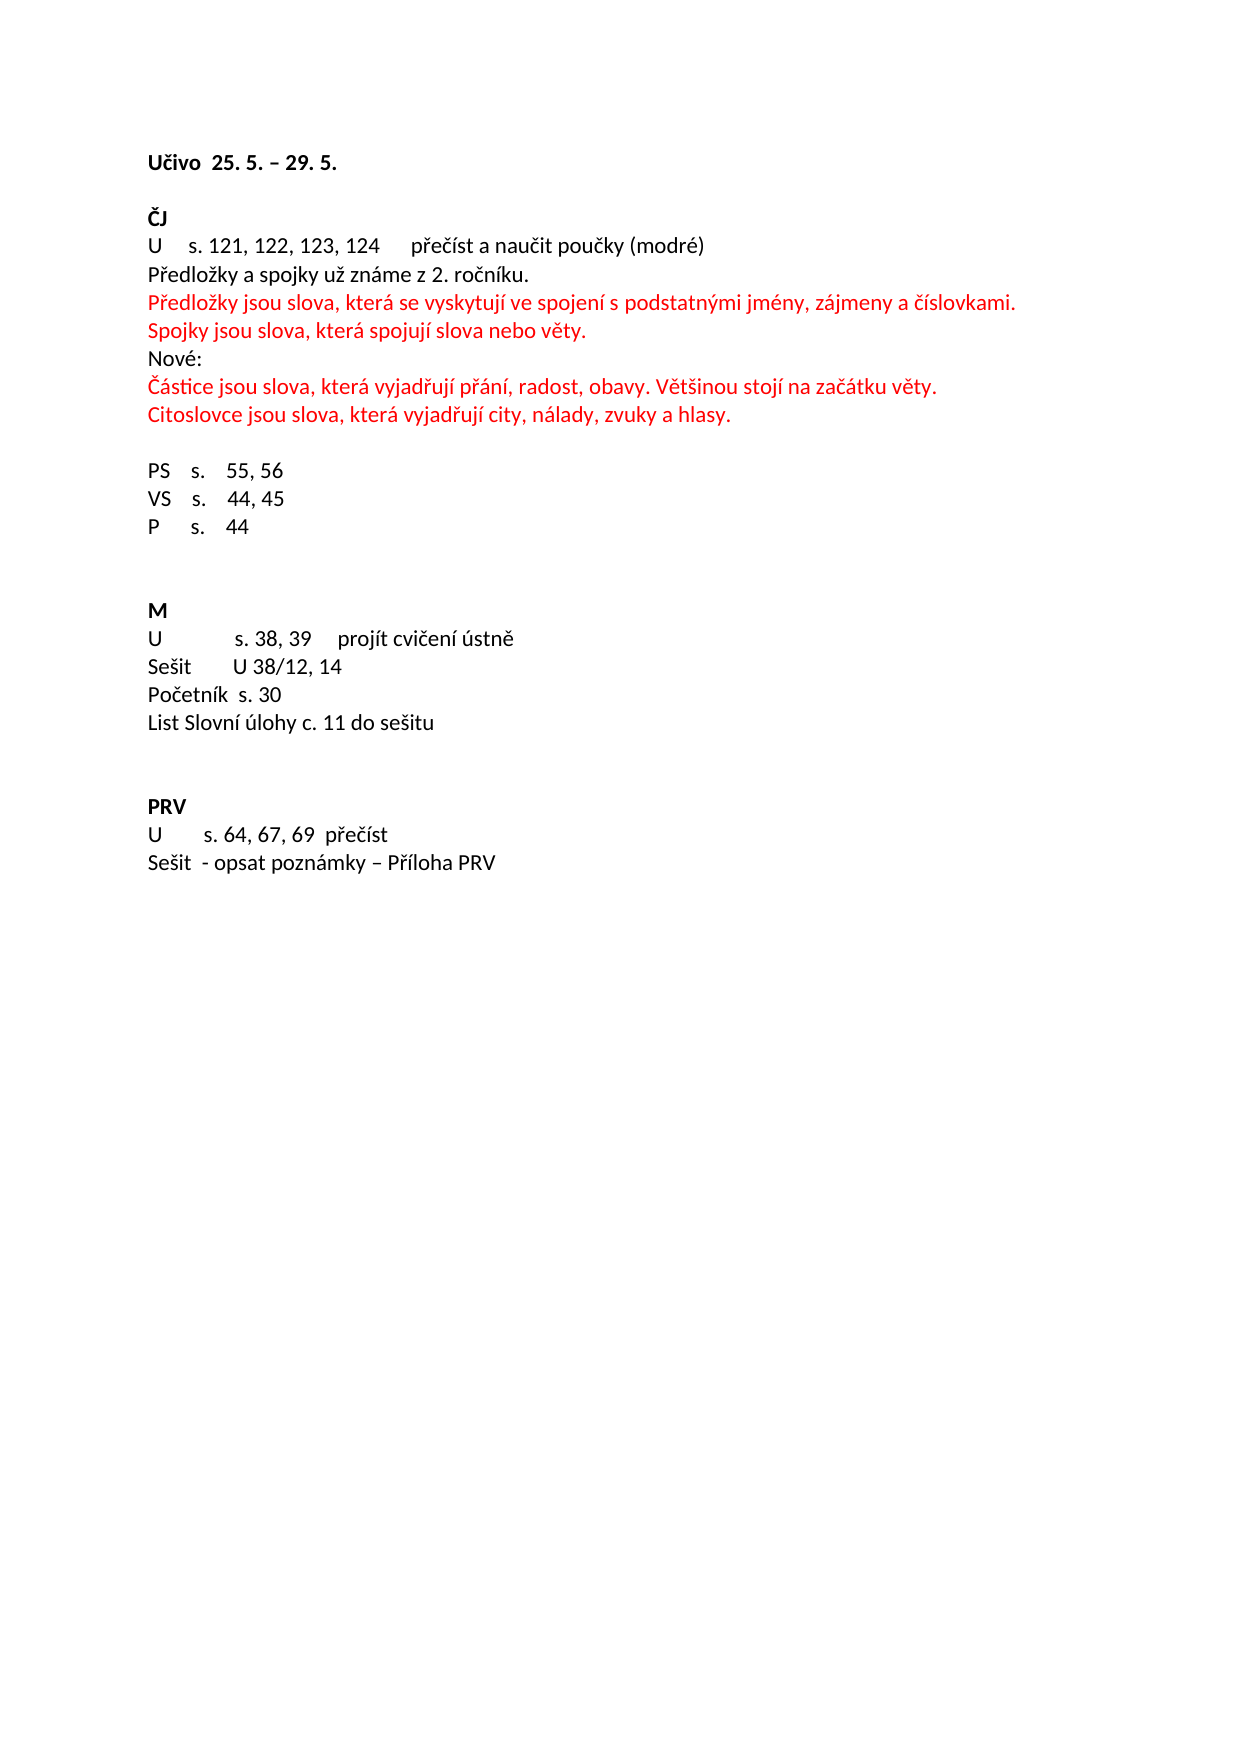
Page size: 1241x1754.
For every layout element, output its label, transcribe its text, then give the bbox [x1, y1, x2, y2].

text Citoslovce jsou slova, která vyjadřují city, nálady, zvuky a hlasy. [148, 400, 1093, 428]
text P s. 44 [148, 512, 1093, 540]
text U s. 38, 39 projít cvičení ústně [148, 624, 1093, 652]
text U s. 121, 122, 123, 124 přečíst a naučit poučky (modré) [148, 232, 1093, 260]
text Částice jsou slova, která vyjadřují přání, radost, obavy. Většinou stojí na začátku věty. [148, 372, 1093, 400]
text Spojky jsou slova, která spojují slova nebo věty. [148, 316, 1093, 344]
text Sešit U 38/12, 14 [148, 652, 1093, 680]
text U s. 64, 67, 69 přečíst [148, 820, 1093, 848]
text Učivo 25. 5. – 29. 5. [148, 148, 1093, 176]
text Předložky jsou slova, která se vyskytují ve spojení s podstatnými jmény, zájmeny a číslovkami. [148, 288, 1093, 316]
text PRV [148, 792, 1093, 820]
text Sešit - opsat poznámky – Příloha PRV [148, 848, 1093, 876]
text Nové: [148, 344, 1093, 372]
text List Slovní úlohy c. 11 do sešitu [148, 708, 1093, 736]
text PS s. 55, 56 [148, 456, 1093, 484]
text Početník s. 30 [148, 680, 1093, 708]
text M [148, 596, 1093, 624]
text VS s. 44, 45 [148, 484, 1093, 512]
text Předložky a spojky už známe z 2. ročníku. [148, 260, 1093, 288]
text ČJ [148, 204, 1093, 232]
